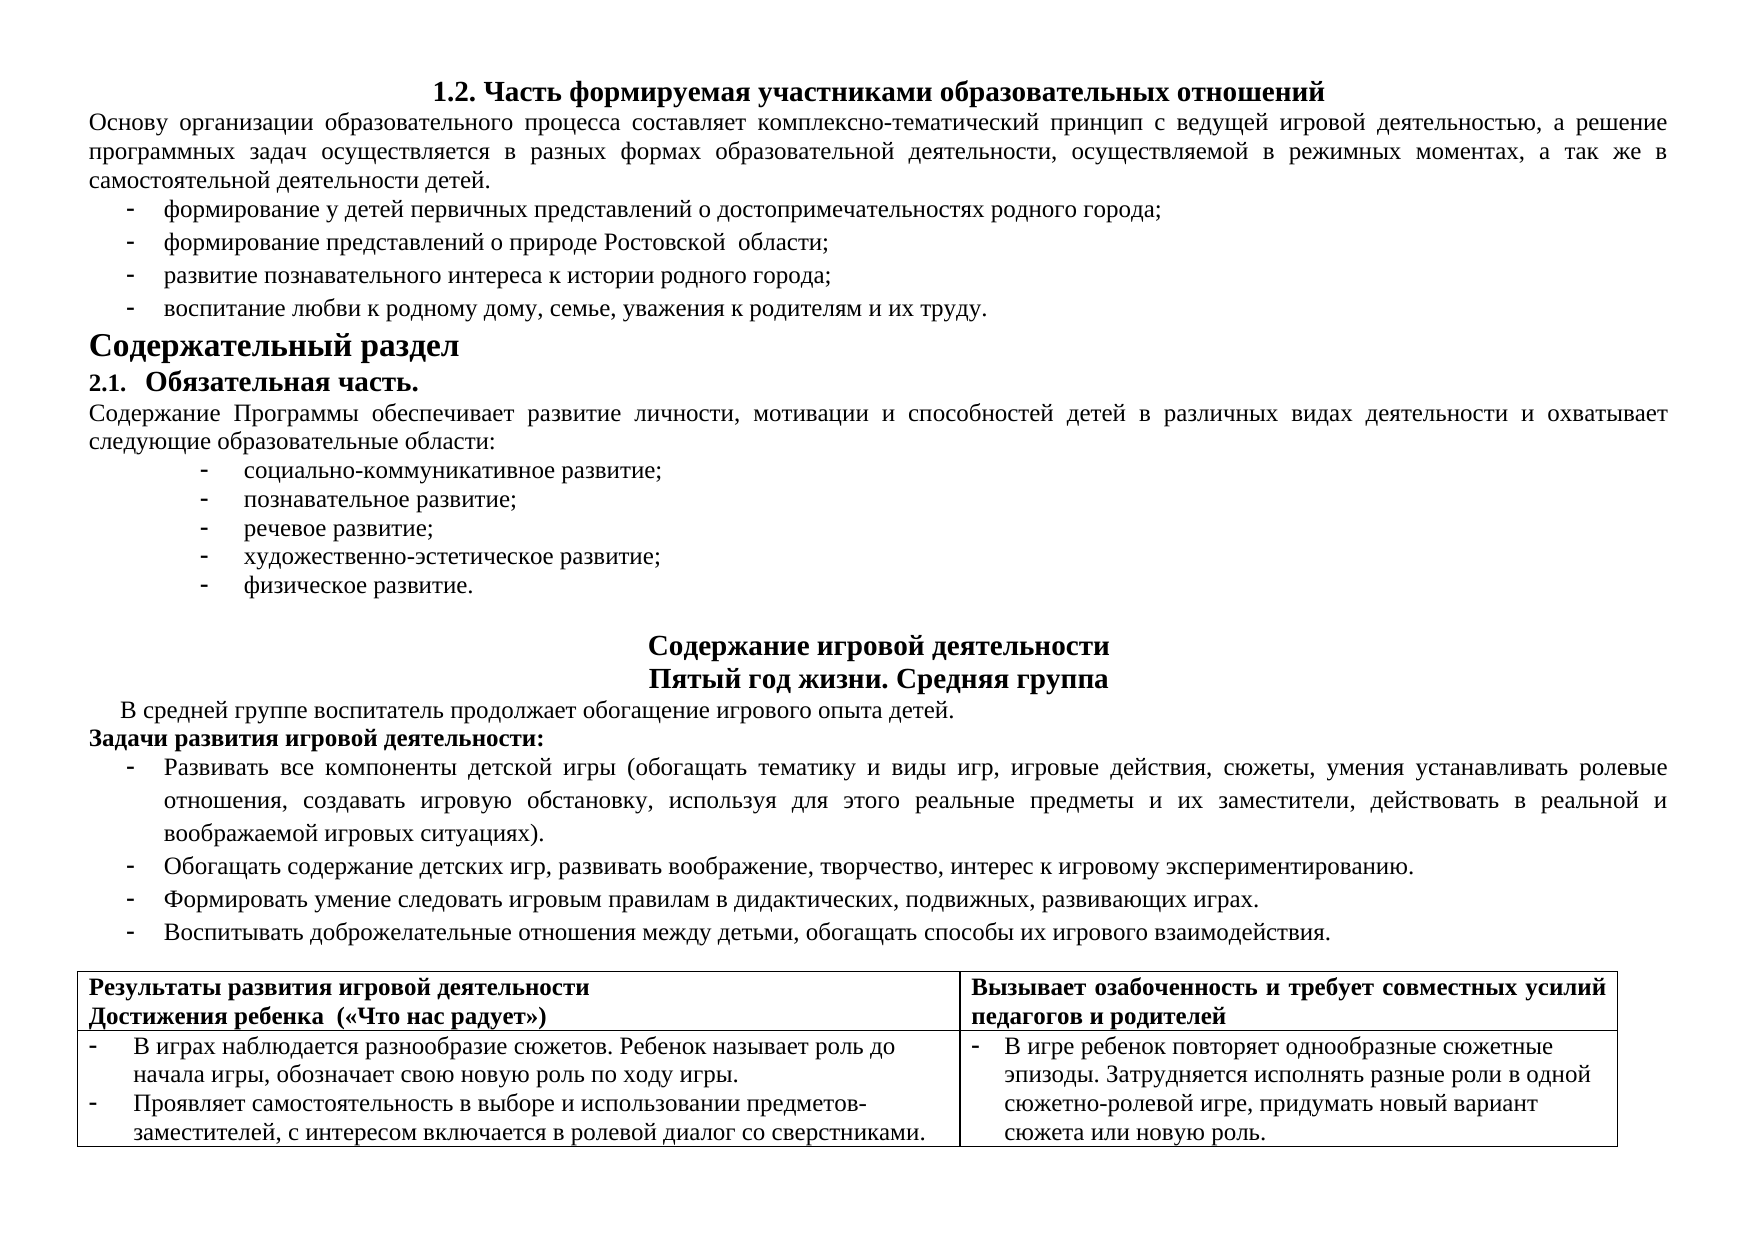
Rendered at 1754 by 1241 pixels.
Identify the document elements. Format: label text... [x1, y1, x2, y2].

text Задачи развития игровой деятельности: [89, 723, 1669, 752]
list Обогащать содержание детских игр, развивать воображение, творчество, интерес к игровому экспериментированию. [126, 851, 1669, 880]
list физическое развитие. [200, 570, 1669, 599]
text Основу организации образовательного процесса составляет комплексно-тематический принцип с ведущей игровой деятельностью, а решение программных задач осуществляется в разных формах образовательной деятельности, осуществляемой в режимных моментах, а так же в самостоятельной деятельности детей. [89, 107, 1669, 194]
list развитие познавательного интереса к истории родного города; [126, 260, 1669, 288]
list воспитание любви к родному дому, семье, уважения к родителям и их труду. [126, 293, 1669, 321]
text 2.1. Обязательная часть. [89, 364, 1669, 398]
list социально-коммуникативное развитие; [200, 455, 1669, 484]
text В средней группе воспитатель продолжает обогащение игрового опыта детей. [89, 695, 1669, 723]
text Содержание игровой деятельности [89, 628, 1669, 661]
list Формировать умение следовать игровым правилам в дидактических, подвижных, развивающих играх. [126, 884, 1669, 913]
list Развивать все компоненты детской игры (обогащать тематику и виды игр, игровые действия, сюжеты, умения устанавливать ролевые отношения, создавать игровую обстановку, используя для этого реальные предметы и их заместители, действовать в реальной и воображаемой игровых ситуациях). [126, 752, 1669, 847]
table_header Результаты развития игровой деятельности Достижения ребенка («Что нас радует») [78, 972, 959, 1030]
list художественно-эстетическое развитие; [200, 541, 1669, 570]
list познавательное развитие; [200, 484, 1669, 513]
list Воспитывать доброжелательные отношения между детьми, обогащать способы их игрового взаимодействия. [126, 917, 1669, 946]
text Содержание Программы обеспечивает развитие личности, мотивации и способностей детей в различных видах деятельности и охватывает следующие образовательные области: [89, 398, 1669, 455]
text Пятый год жизни. Средняя группа [89, 661, 1669, 695]
list формирование представлений о природе Ростовской области; [126, 227, 1669, 255]
table_header Вызывает озабоченность и требует совместных усилий педагогов и родителей [961, 972, 1617, 1030]
text 1.2. Часть формируемая участниками образовательных отношений [89, 74, 1669, 107]
list речевое развитие; [200, 513, 1669, 541]
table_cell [78, 1031, 959, 1146]
list формирование у детей первичных представлений о достопримечательностях родного города; [126, 194, 1669, 222]
list Содержательный раздел [89, 326, 1669, 364]
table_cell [961, 1031, 1617, 1146]
